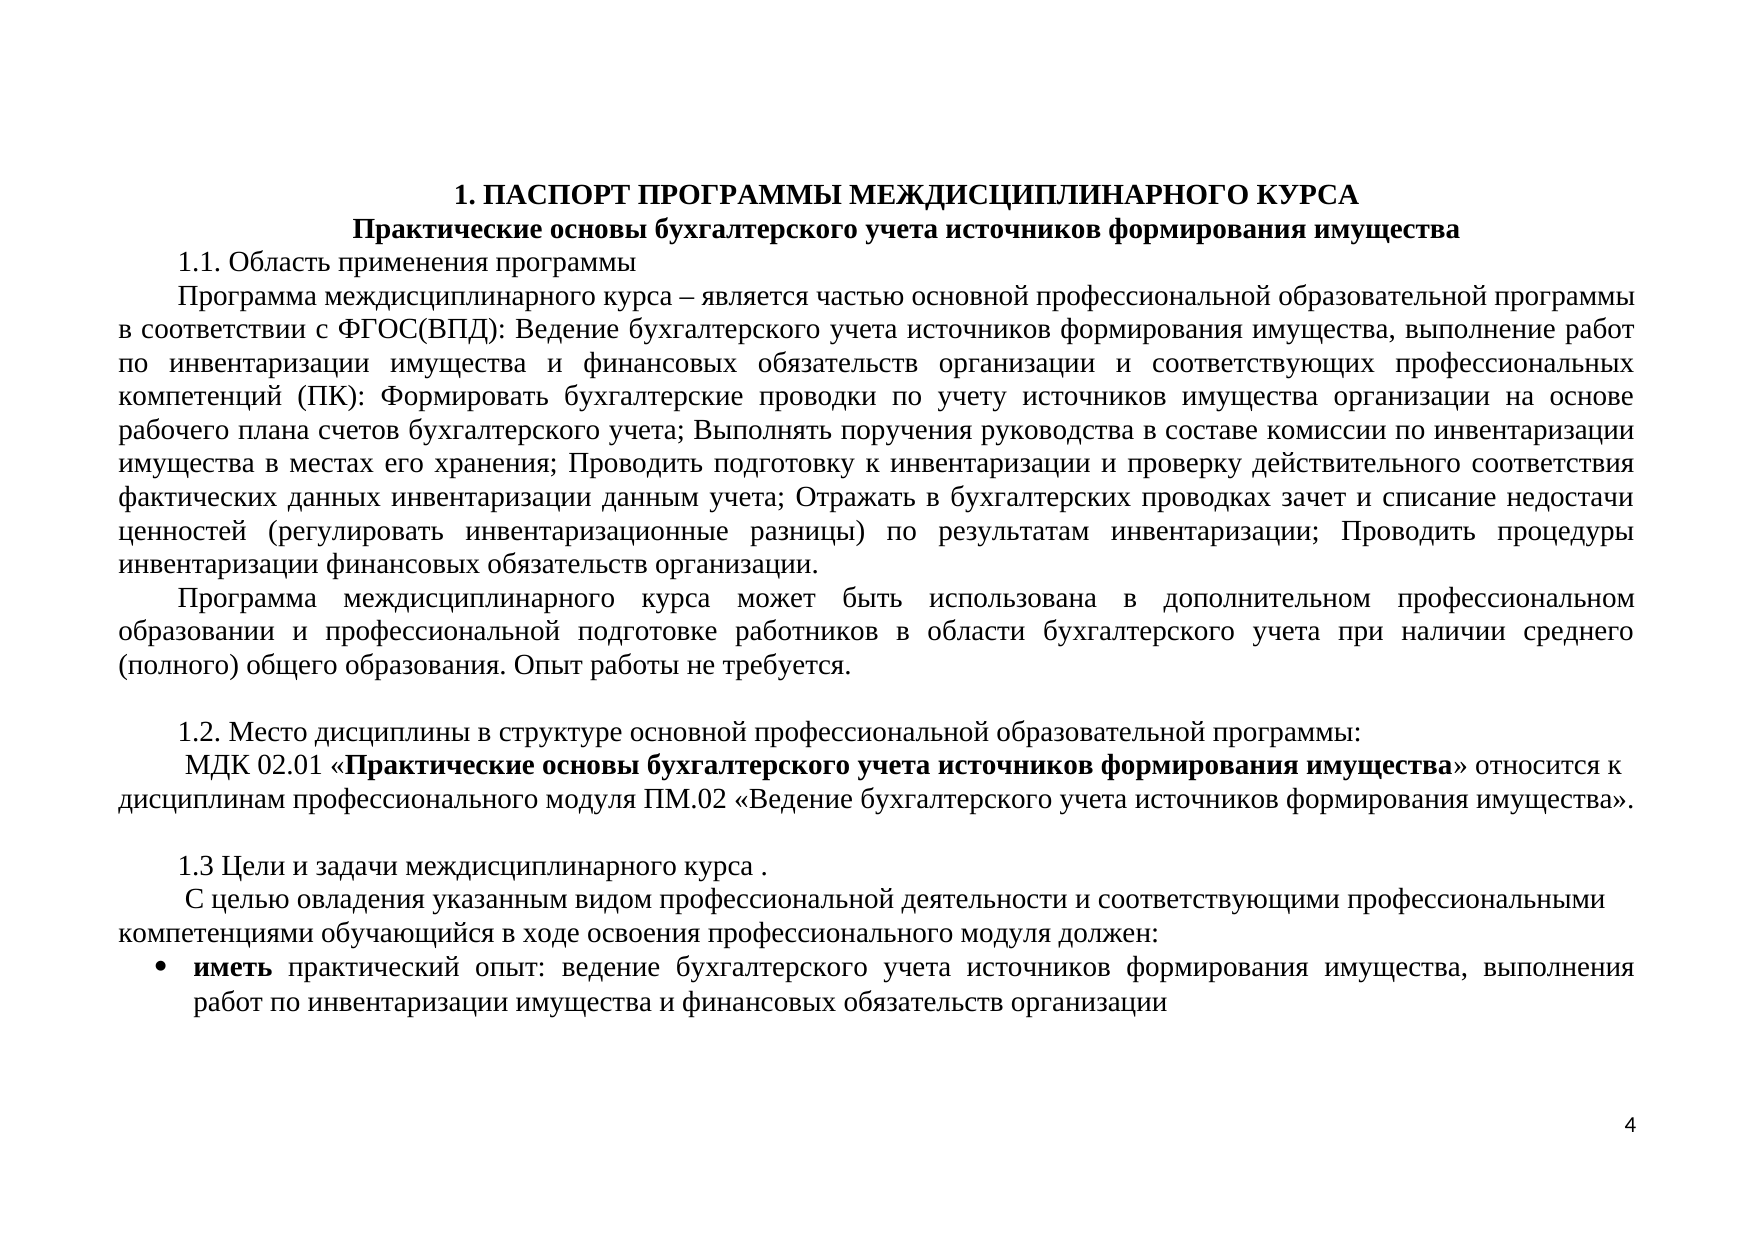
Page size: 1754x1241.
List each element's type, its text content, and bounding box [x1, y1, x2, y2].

text 1.2. Место дисциплины в структуре основной профессиональной образовательной программы: [118, 714, 1636, 747]
text Практические основы бухгалтерского учета источников формирования имущества [118, 211, 1636, 244]
text 1. ПАСПОРТ ПРОГРАММЫ МЕЖДИСЦИПЛИНАРНОГО КУРСА [118, 177, 1636, 211]
list иметь практический опыт: ведение бухгалтерского учета источников формирования имущества, выполнения работ по инвентаризации имущества и финансовых обязательств организации [156, 949, 1636, 1017]
text Программа междисциплинарного курса может быть использована в дополнительном профессиональном образовании и профессиональной подготовке работников в области бухгалтерского учета при наличии среднего (полного) общего образования. Опыт работы не требуется. [118, 580, 1636, 680]
text С целью овладения указанным видом профессиональной деятельности и соответствующими профессиональными компетенциями обучающийся в ходе освоения профессионального модуля должен: [118, 882, 1636, 949]
text Программа междисциплинарного курса – является частью основной профессиональной образовательной программы в соответствии с ФГОС(ВПД): Ведение бухгалтерского учета источников формирования имущества, выполнение работ по инвентаризации имущества и финансовых обязательств организации и соответствующих профессиональных компетенций (ПК): Формировать бухгалтерские проводки по учету источников имущества организации на основе рабочего плана счетов бухгалтерского учета; Выполнять поручения руководства в составе комиссии по инвентаризации имущества в местах его хранения; Проводить подготовку к инвентаризации и проверку действительного соответствия фактических данных инвентаризации данным учета; Отражать в бухгалтерских проводках зачет и списание недостачи ценностей (регулировать инвентаризационные разницы) по результатам инвентаризации; Проводить процедуры инвентаризации финансовых обязательств организации. [118, 278, 1636, 580]
text МДК 02.01 «Практические основы бухгалтерского учета источников формирования имущества» относится к дисциплинам профессионального модуля ПМ.02 «Ведение бухгалтерского учета источников формирования имущества». [118, 747, 1636, 814]
text 1.1. Область применения программы [118, 244, 1636, 278]
text 1.3 Цели и задачи междисциплинарного курса . [118, 848, 1636, 882]
